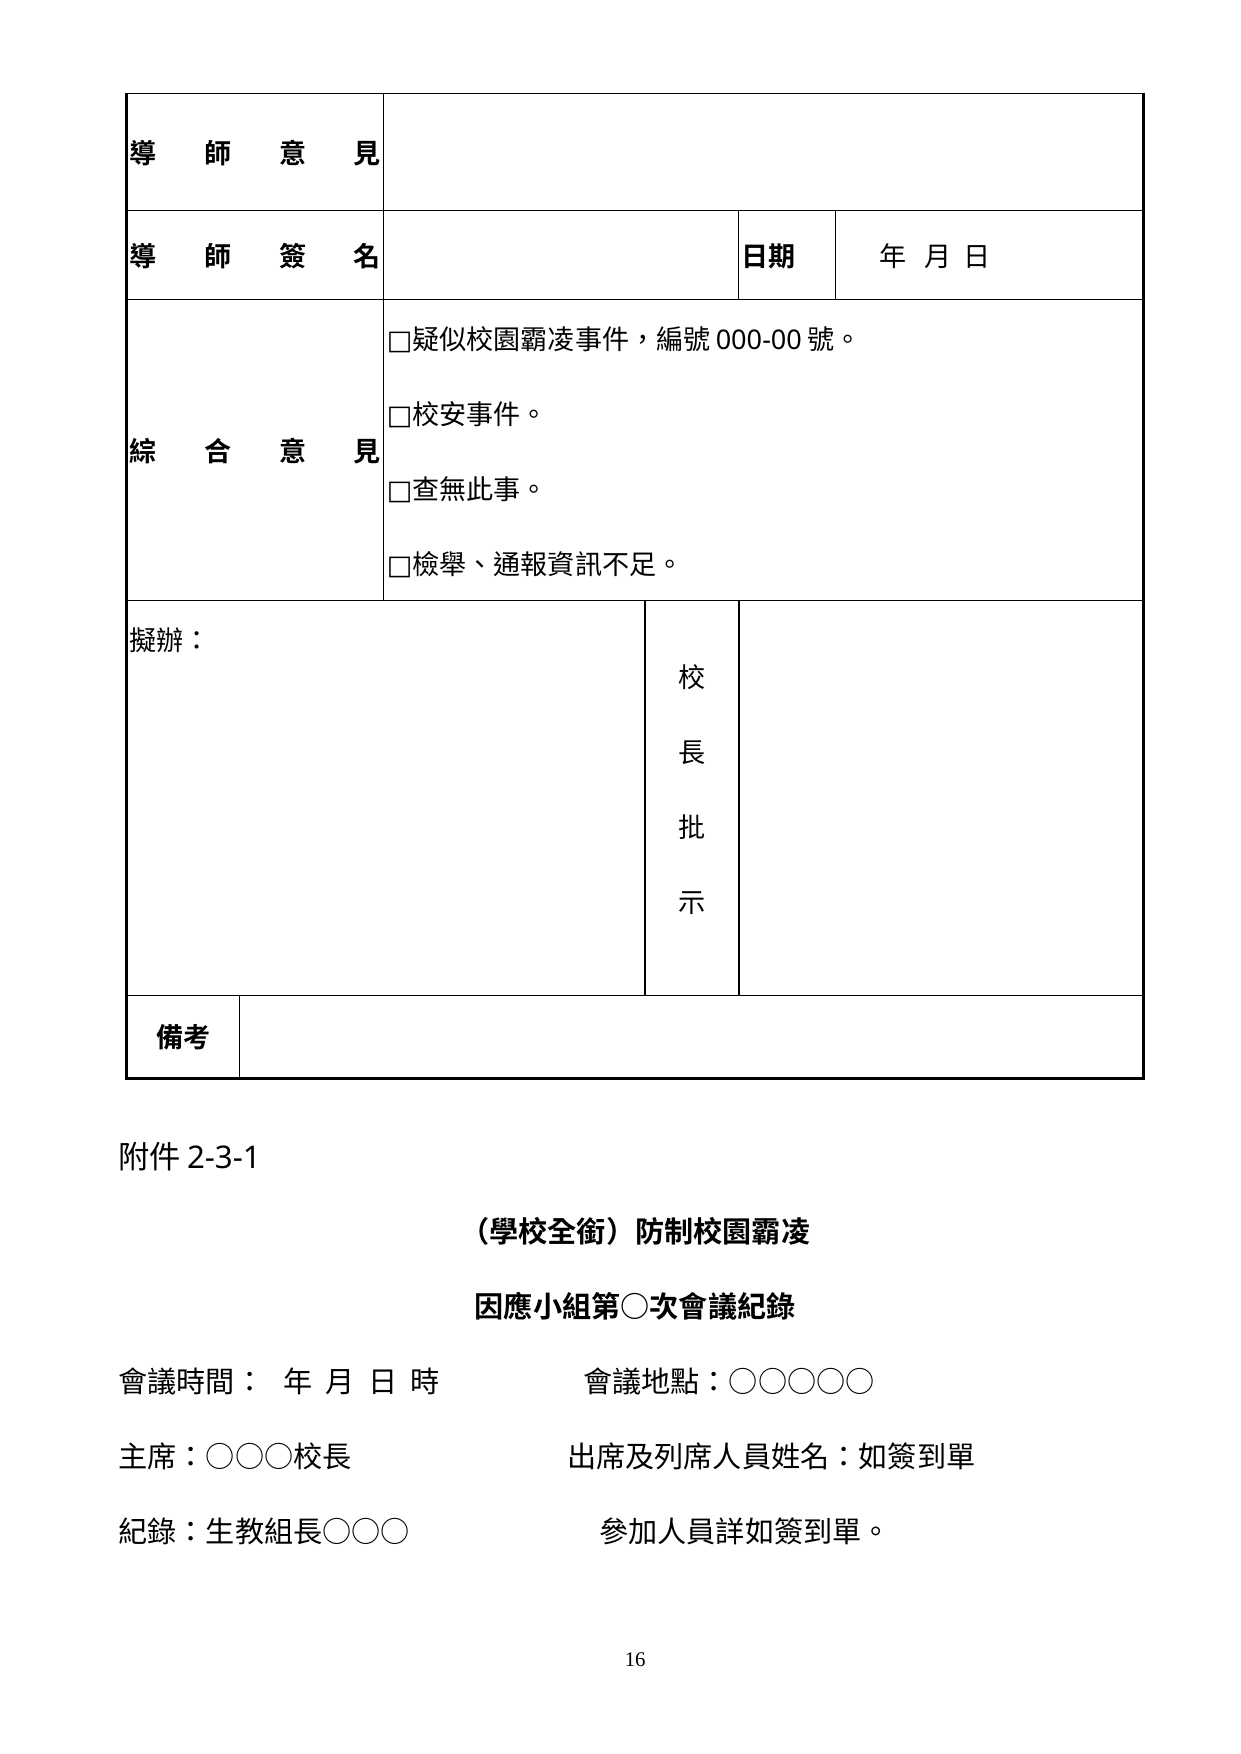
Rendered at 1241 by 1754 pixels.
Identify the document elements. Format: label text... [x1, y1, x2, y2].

table_cell [384, 94, 1142, 210]
text 附件 [118, 1117, 1152, 1192]
text 因應小組第○次會議紀錄 [118, 1267, 1152, 1342]
table_cell 備考 [128, 996, 239, 1077]
table_cell 校 長 批 示 [646, 601, 738, 994]
table_cell 綜合意見 [128, 300, 383, 600]
text 會議時間： 年 月 日 時 會議地點：○○○○○ [118, 1342, 1152, 1417]
table_cell 擬辦： [128, 601, 644, 994]
text 主席：○○○校長 出席及列席人員姓名：如簽到單 [118, 1417, 1152, 1492]
table_cell [384, 211, 738, 299]
table_cell 導師意見 [128, 94, 383, 210]
table_cell 導師簽名 [128, 211, 383, 299]
text （學校全銜）防制校園霸凌 [118, 1192, 1152, 1267]
table_cell 年 月 日 [836, 211, 1142, 299]
table_cell [240, 996, 1142, 1077]
table_cell □疑似校園霸凌事件，編號000-00號。 □校安事件。 □查無此事。 □檢舉、通報資訊不足。 [384, 300, 1142, 600]
table_cell 日期 [739, 211, 835, 299]
text 紀錄：生教組長○○○ 參加人員詳如簽到單。 [118, 1492, 1152, 1567]
table_cell [740, 601, 1142, 994]
